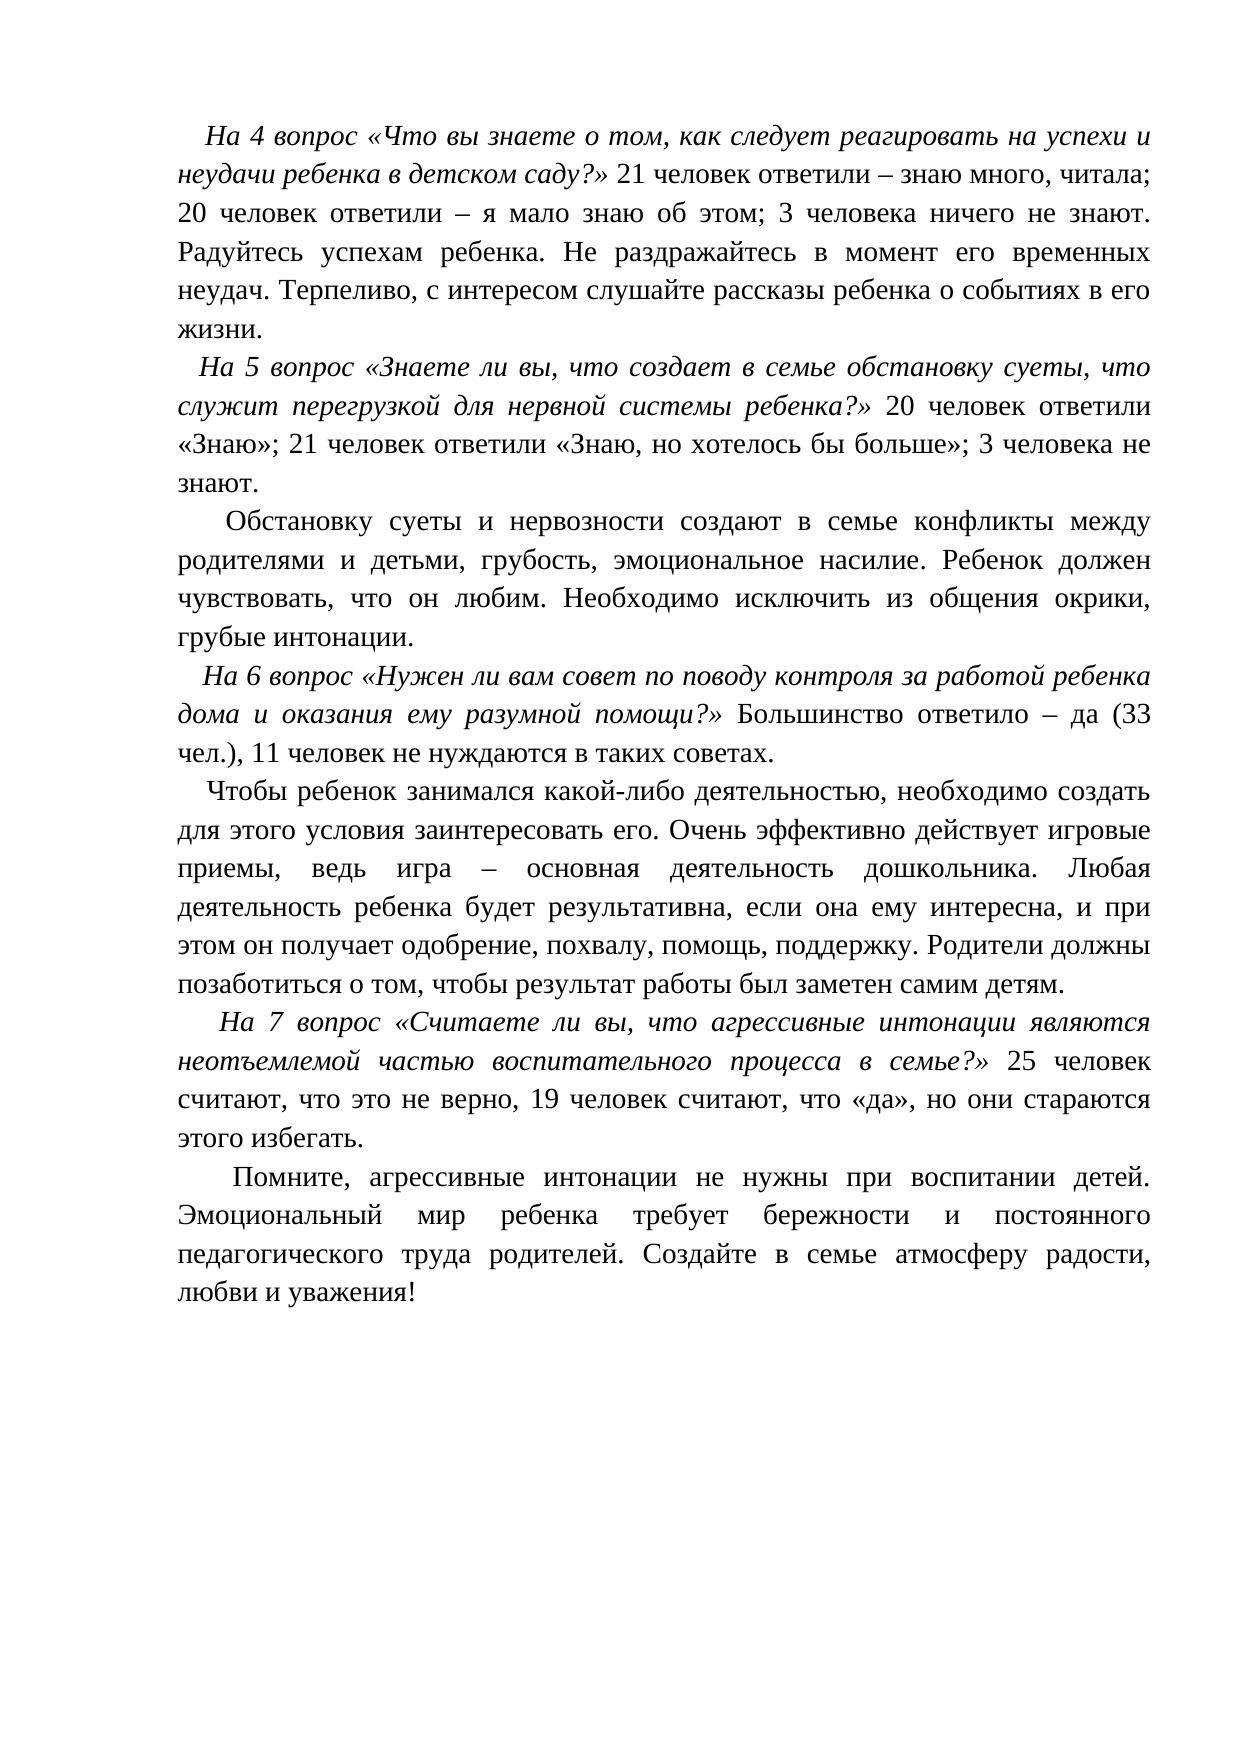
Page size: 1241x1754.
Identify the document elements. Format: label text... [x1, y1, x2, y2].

text На 7 вопрос «Считаете ли вы, что агрессивные интонации являются неотъемлемой частью воспитательного процесса в семье?» 25 человек считают, что это не верно, 19 человек считают, что «да», но они стараются этого избегать. [177, 1004, 1152, 1154]
text На 5 вопрос «Знаете ли вы, что создает в семье обстановку суеты, что служит перегрузкой для нервной системы ребенка?» 20 человек ответили «Знаю»; 21 человек ответили «Знаю, но хотелось бы больше»; 3 человека не знают. [177, 349, 1152, 498]
text Помните, агрессивные интонации не нужны при воспитании детей. Эмоциональный мир ребенка требует бережности и постоянного педагогического труда родителей. Создайте в семье атмосферу радости, любви и уважения! [177, 1159, 1152, 1308]
text На 6 вопрос «Нужен ли вам совет по поводу контроля за работой ребенка дома и оказания ему разумной помощи?» Большинство ответило – да (33 чел.), 11 человек не нуждаются в таких советах. [177, 658, 1152, 768]
text Чтобы ребенок занимался какой-либо деятельностью, необходимо создать для этого условия заинтересовать его. Очень эффективно действует игровые приемы, ведь игра – основная деятельность дошкольника. Любая деятельность ребенка будет результативна, если она ему интересна, и при этом он получает одобрение, похвалу, помощь, поддержку. Родители должны позаботиться о том, чтобы результат работы был заметен самим детям. [177, 773, 1152, 999]
text Обстановку суеты и нервозности создают в семье конфликты между родителями и детьми, грубость, эмоциональное насилие. Ребенок должен чувствовать, что он любим. Необходимо исключить из общения окрики, грубые интонации. [177, 503, 1152, 653]
text На 4 вопрос «Что вы знаете о том, как следует реагировать на успехи и неудачи ребенка в детском саду?» 21 человек ответили – знаю много, читала; 20 человек ответили – я мало знаю об этом; 3 человека ничего не знают. Радуйтесь успехам ребенка. Не раздражайтесь в момент его временных неудач. Терпеливо, с интересом слушайте рассказы ребенка о событиях в его жизни. [177, 118, 1152, 344]
